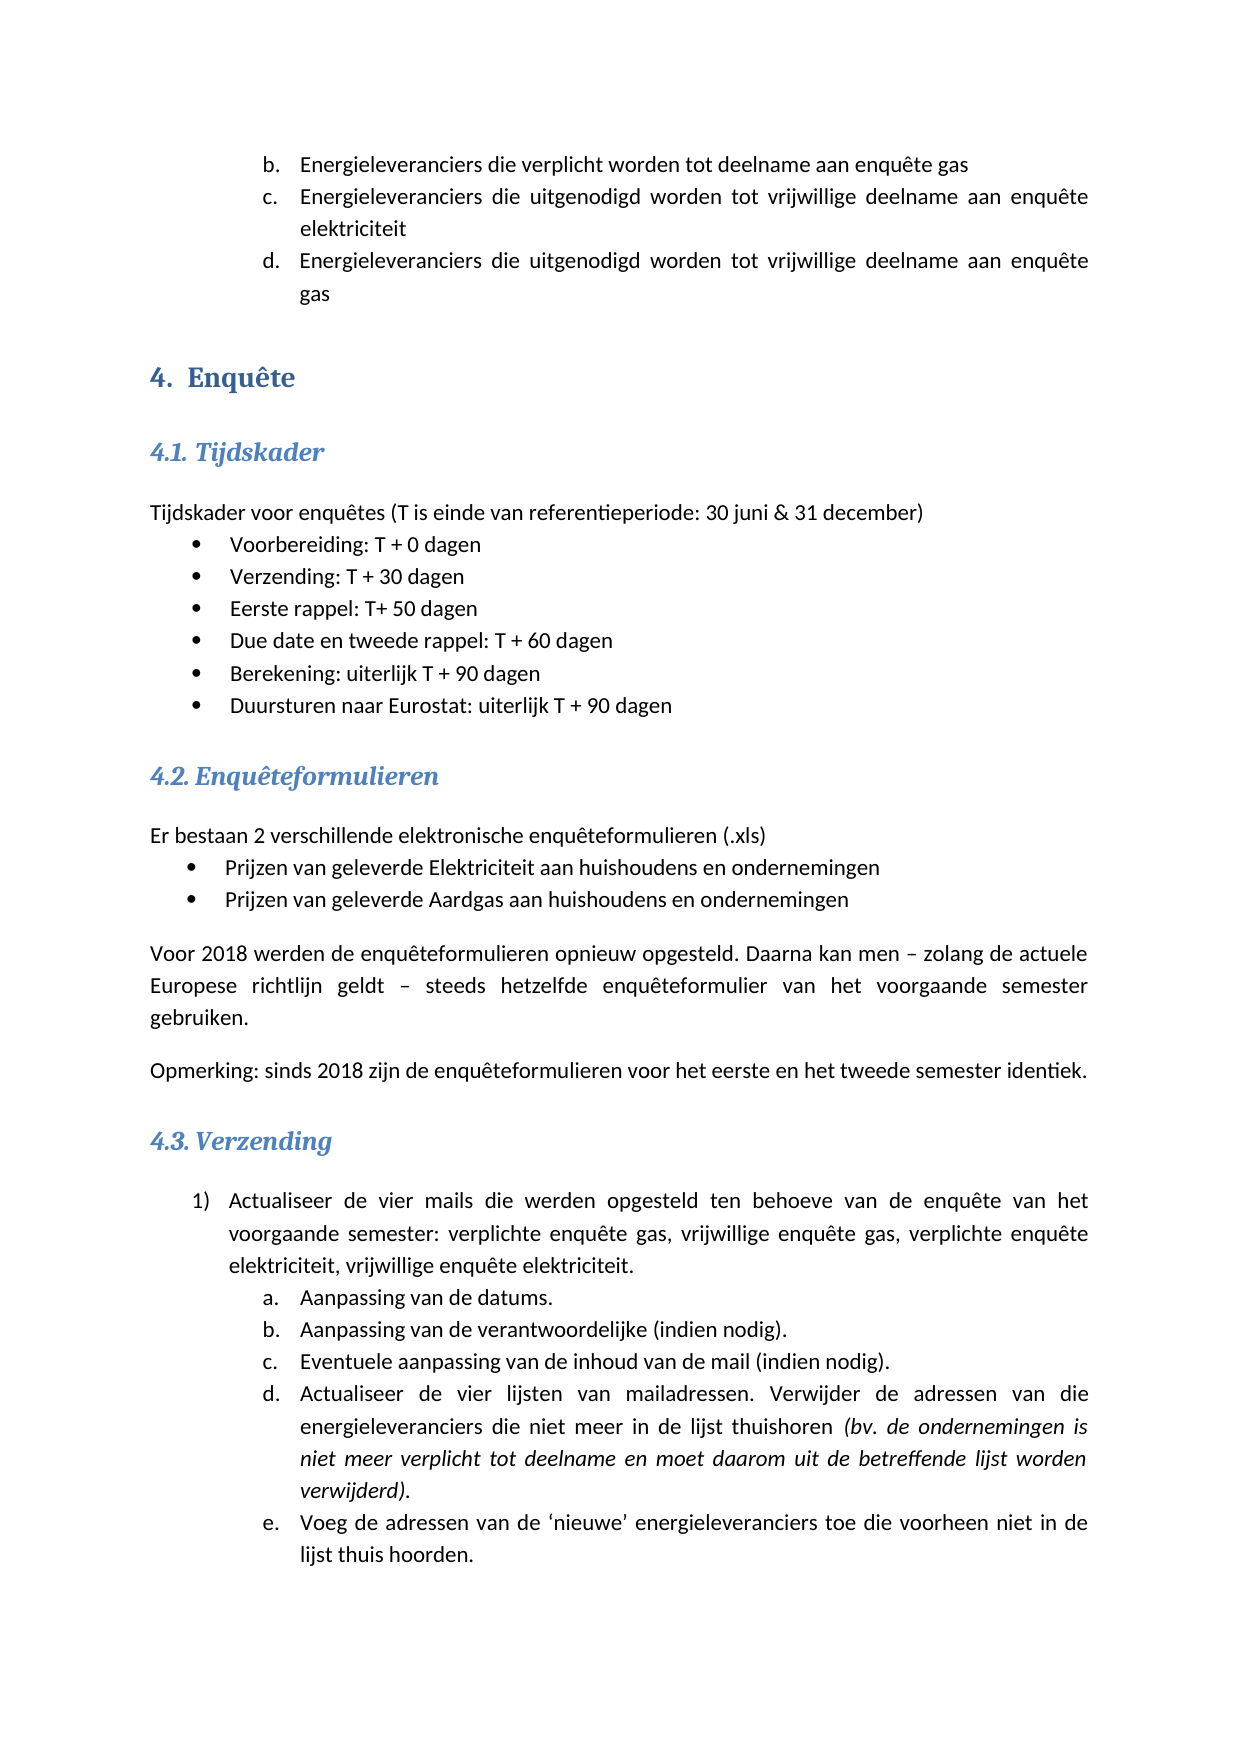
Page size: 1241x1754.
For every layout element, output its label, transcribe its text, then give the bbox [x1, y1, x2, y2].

text Voor 2018 werden de enquêteformulieren opnieuw opgesteld. Daarna kan men – zolang de actuele Europese richtlijn geldt – steeds hetzelfde enquêteformulier van het voorgaande semester gebruiken. [150, 939, 1090, 1031]
list Voorbereiding: T + 0 dagen [192, 530, 1090, 558]
text Er bestaan 2 verschillende elektronische enquêteformulieren (.xls) [150, 821, 1090, 849]
list Voeg de adressen van de ‘nieuwe’ energieleveranciers toe die voorheen niet in de lijst thuis hoorden. [262, 1508, 1090, 1568]
list Aanpassing van de verantwoordelijke (indien nodig). [262, 1315, 1090, 1343]
text Tijdskader voor enquêtes (T is einde van referentieperiode: 30 juni & 31 december) [150, 498, 1090, 526]
list Eerste rappel: T+ 50 dagen [192, 594, 1090, 622]
list Energieleveranciers die uitgenodigd worden tot vrijwillige deelname aan enquête elektriciteit [262, 182, 1090, 242]
subtitle Verzending [150, 1126, 1090, 1157]
list Berekening: uiterlijk T + 90 dagen [192, 659, 1090, 687]
subtitle Tijdskader [150, 437, 1090, 468]
list Energieleveranciers die verplicht worden tot deelname aan enquête gas [262, 150, 1090, 178]
subtitle Enquêteformulieren [150, 761, 1090, 792]
text Opmerking: sinds 2018 zijn de enquêteformulieren voor het eerste en het tweede semester identiek. [150, 1056, 1090, 1084]
list Duursturen naar Eurostat: uiterlijk T + 90 dagen [192, 691, 1090, 719]
list Aanpassing van de datums. [262, 1283, 1090, 1311]
list Verzending: T + 30 dagen [192, 562, 1090, 590]
list Prijzen van geleverde Elektriciteit aan huishoudens en ondernemingen [187, 853, 1090, 881]
list Prijzen van geleverde Aardgas aan huishoudens en ondernemingen [187, 886, 1090, 914]
list Due date en tweede rappel: T + 60 dagen [192, 626, 1090, 654]
list Eventuele aanpassing van de inhoud van de mail (indien nodig). [262, 1347, 1090, 1375]
list Actualiseer de vier mails die werden opgesteld ten behoeve van de enquête van het voorgaande semester: verplichte enquête gas, vrijwillige enquête gas, verplichte enquête elektriciteit, vrijwillige enquête elektriciteit. [191, 1186, 1090, 1279]
list Energieleveranciers die uitgenodigd worden tot vrijwillige deelname aan enquête gas [262, 247, 1090, 307]
list Actualiseer de vier lijsten van mailadressen. Verwijder de adressen van die energieleveranciers die niet meer in de lijst thuishoren (bv. de ondernemingen is niet meer verplicht tot deelname en moet daarom uit de betreffende lijst worden verwijderd). [262, 1379, 1090, 1504]
subtitle Enquête [150, 361, 1090, 394]
